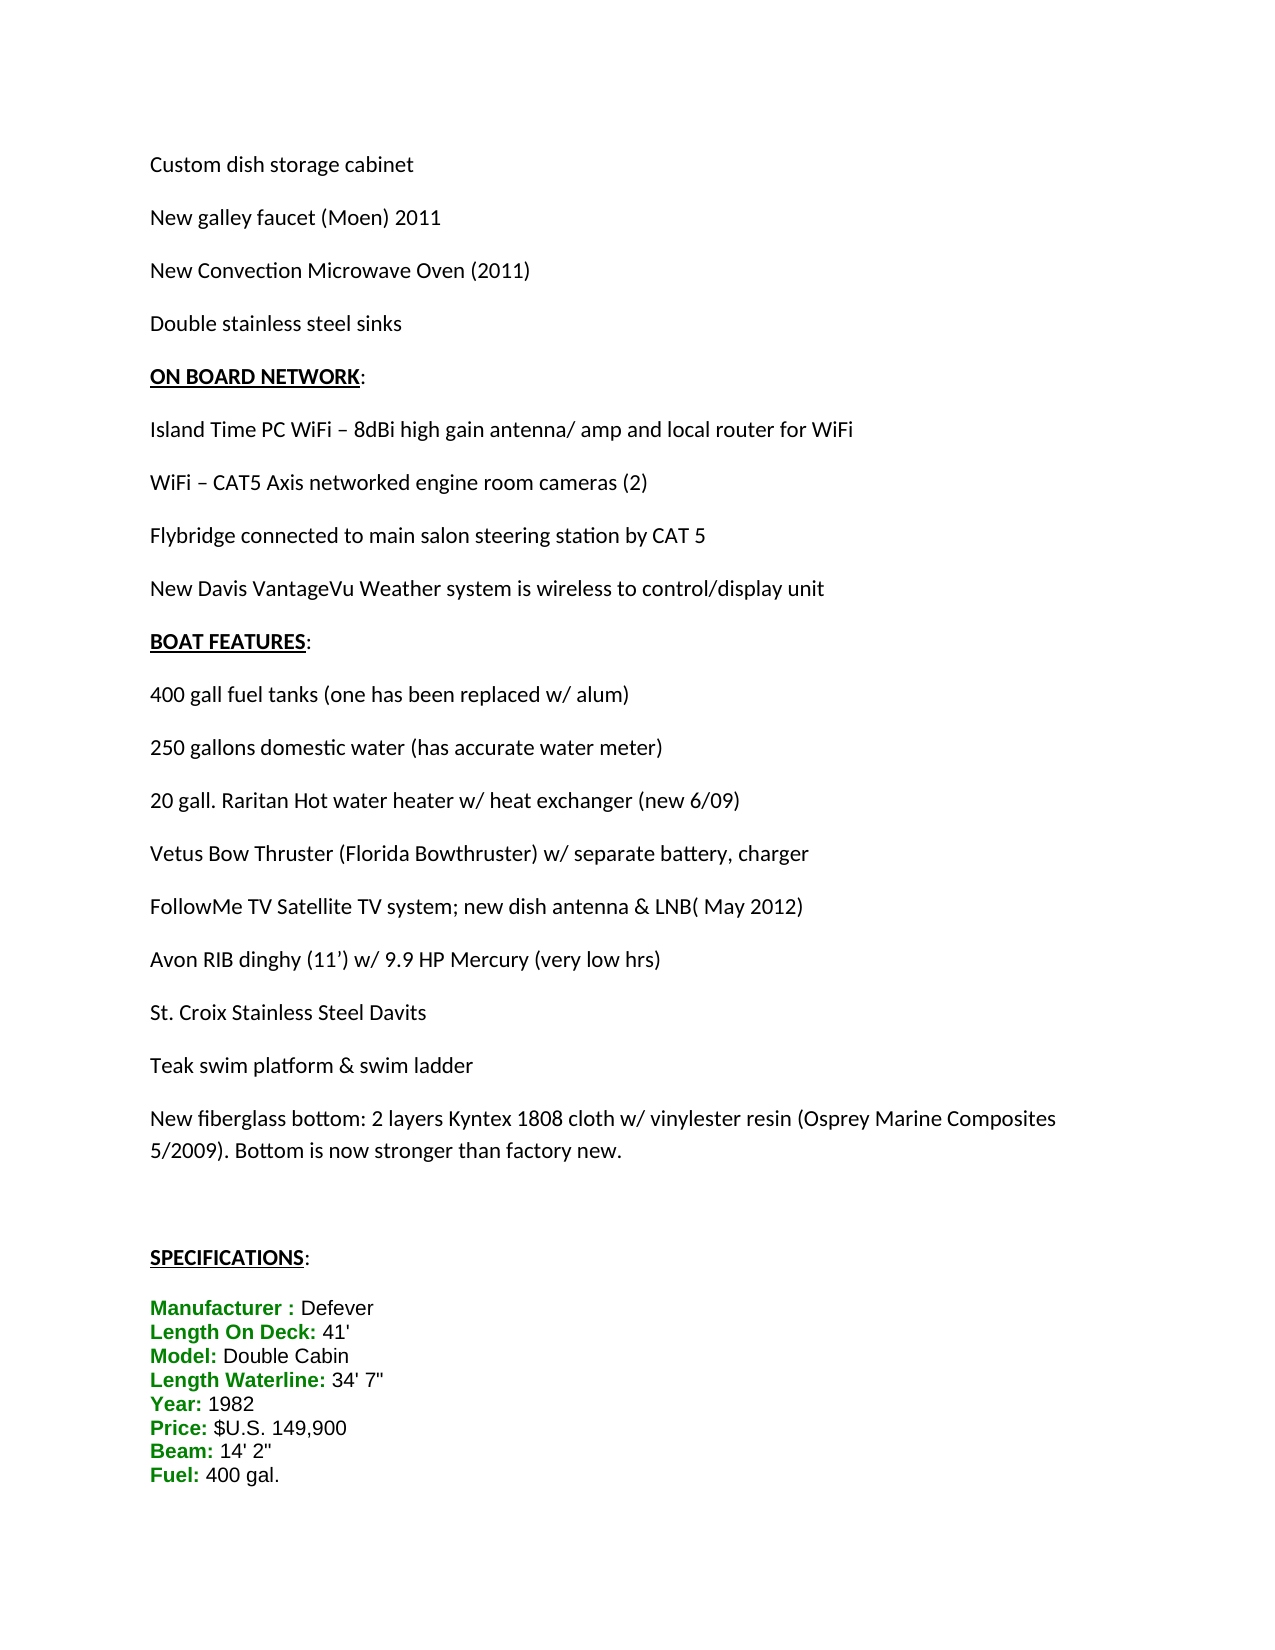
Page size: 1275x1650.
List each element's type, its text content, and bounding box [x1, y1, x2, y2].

text BOAT FEATURES: [150, 627, 1125, 655]
text 20 gall. Raritan Hot water heater w/ heat exchanger (new 6/09) [150, 786, 1125, 814]
text WiFi – CAT5 Axis networked engine room cameras (2) [150, 468, 1125, 496]
text Manufacturer : Defever [150, 1296, 1125, 1319]
text Fuel: 400 gal. [150, 1463, 1125, 1487]
text Custom dish storage cabinet [150, 150, 1125, 178]
text Avon RIB dinghy (11’) w/ 9.9 HP Mercury (very low hrs) [150, 945, 1125, 973]
text Teak swim platform & swim ladder [150, 1051, 1125, 1079]
text New galley faucet (Moen) 2011 [150, 203, 1125, 231]
text Length Waterline: 34' 7" [150, 1367, 1125, 1391]
text Beam: 14' 2" [150, 1439, 1125, 1463]
text FollowMe TV Satellite TV system; new dish antenna & LNB( May 2012) [150, 892, 1125, 920]
text Flybridge connected to main salon steering station by CAT 5 [150, 521, 1125, 549]
text 250 gallons domestic water (has accurate water meter) [150, 733, 1125, 761]
text Island Time PC WiFi – 8dBi high gain antenna/ amp and local router for WiFi [150, 415, 1125, 443]
text SPECIFICATIONS: [150, 1243, 1125, 1271]
text Vetus Bow Thruster (Florida Bowthruster) w/ separate battery, charger [150, 839, 1125, 867]
text Year: 1982 [150, 1391, 1125, 1415]
text Price: $U.S. 149,900 [150, 1415, 1125, 1439]
text St. Croix Stainless Steel Davits [150, 998, 1125, 1026]
text Model: Double Cabin [150, 1343, 1125, 1367]
text ON BOARD NETWORK: [150, 362, 1125, 390]
text New Convection Microwave Oven (2011) [150, 256, 1125, 284]
text 400 gall fuel tanks (one has been replaced w/ alum) [150, 680, 1125, 708]
text New Davis VantageVu Weather system is wireless to control/display unit [150, 574, 1125, 602]
text Length On Deck: 41' [150, 1319, 1125, 1343]
text New fiberglass bottom: 2 layers Kyntex 1808 cloth w/ vinylester resin (Osprey Marine Composites 5/2009). Bottom is now stronger than factory new. [150, 1104, 1125, 1164]
text Double stainless steel sinks [150, 309, 1125, 337]
